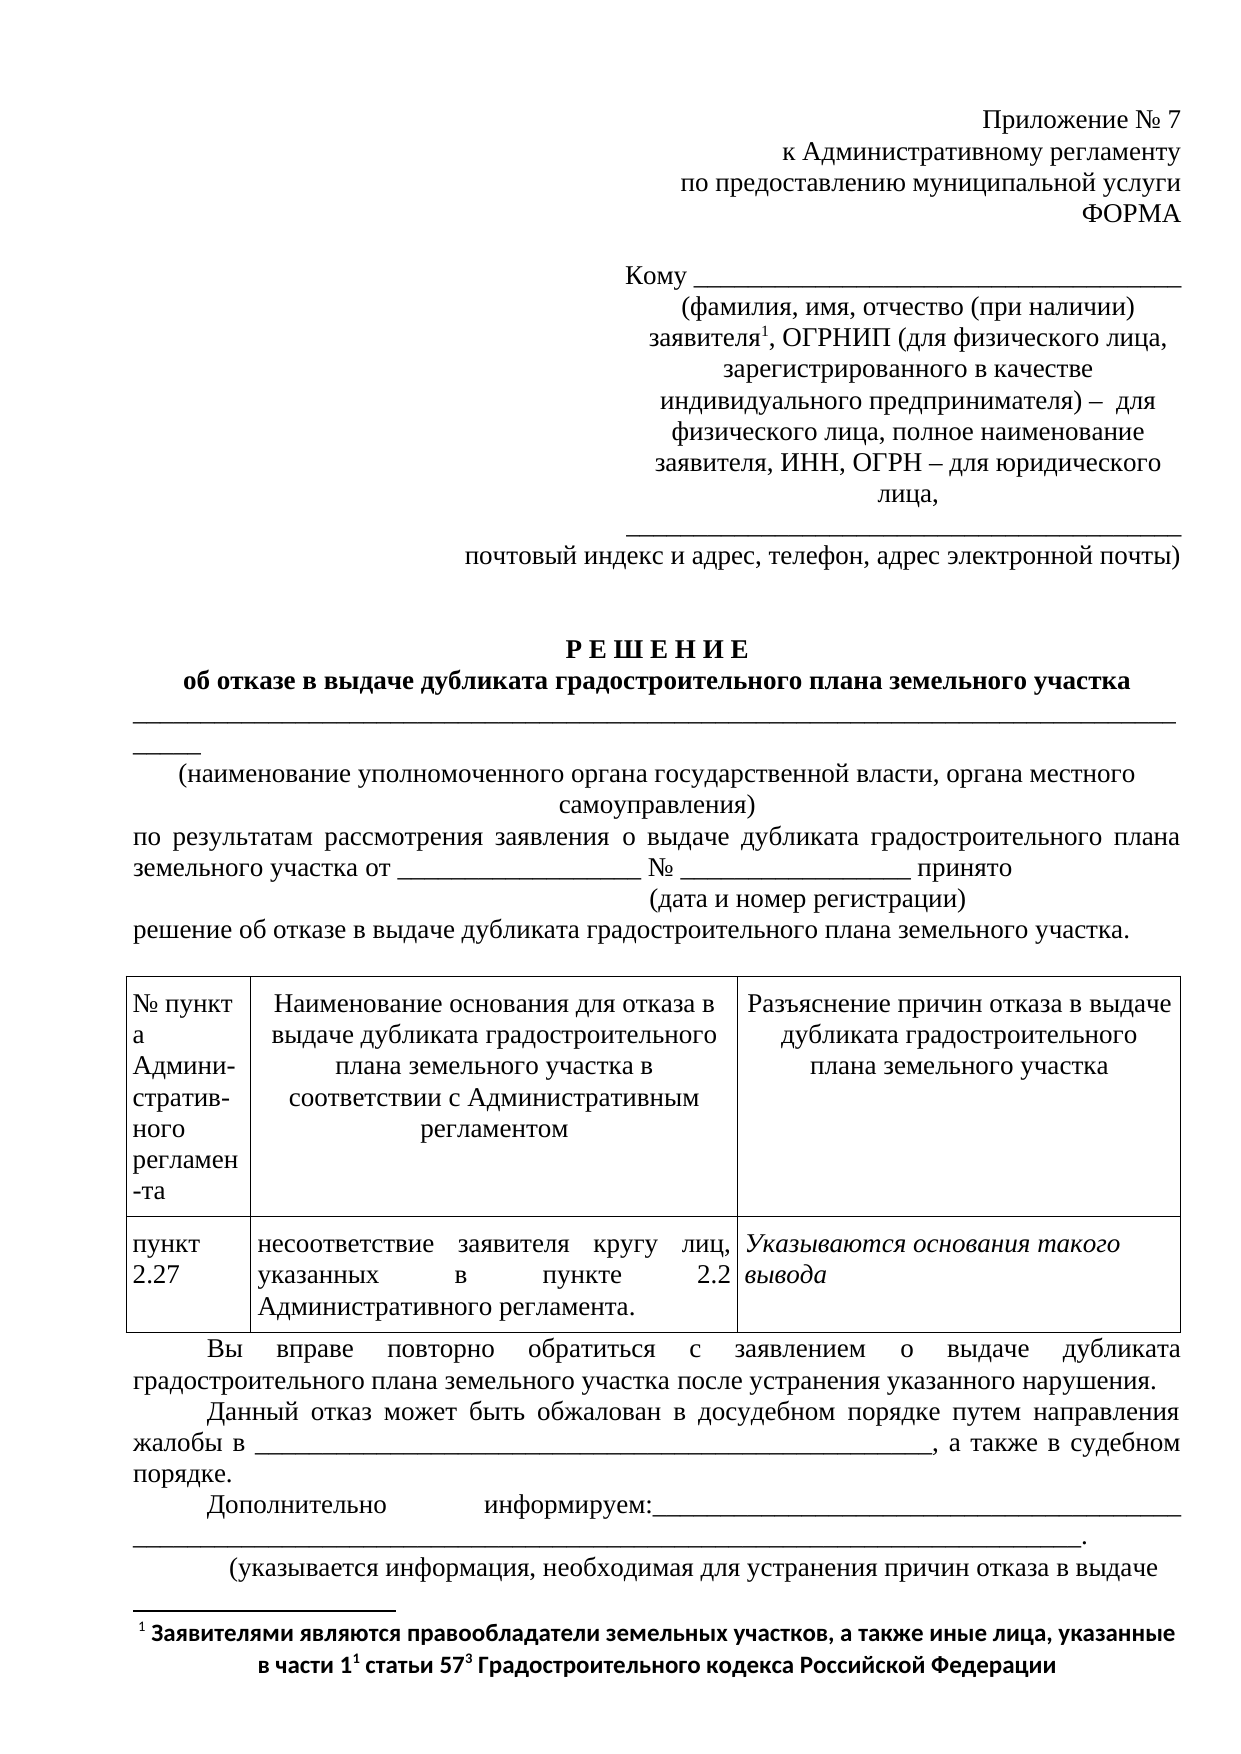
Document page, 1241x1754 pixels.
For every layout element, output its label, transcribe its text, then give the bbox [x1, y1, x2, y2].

text __________________________________________________________________________________ [133, 695, 1181, 757]
table_header Разъяснение причин отказа в выдаче дубликата градостроительного плана земельного участка [738, 977, 1180, 1216]
text Приложение № 7 [133, 103, 1181, 134]
text _________________________________________ [133, 508, 1181, 539]
text по предоставлению муниципальной услуги [546, 166, 1181, 197]
text почтовый индекс и адрес, телефон, адрес электронной почты) [133, 539, 1181, 571]
text (наименование уполномоченного органа государственной власти, органа местного самоуправления) [133, 757, 1181, 820]
table_cell Указываются основания такого вывода [738, 1217, 1180, 1332]
text Вы вправе повторно обратиться с заявлением о выдаче дубликата градостроительного плана земельного участка после устранения указанного нарушения. [133, 1333, 1181, 1395]
text Кому ____________________________________ [133, 259, 1181, 290]
table_cell пункт 2.27 [127, 1217, 250, 1332]
text Данный отказ может быть обжалован в досудебном порядке путем направления жалобы в __________________________________________________, а также в судебном порядке. [133, 1395, 1181, 1488]
text Р Е Ш Е Н И Е об отказе в выдаче дубликата градостроительного плана земельного участка [133, 633, 1181, 695]
text ФОРМА [694, 197, 1181, 228]
text решение об отказе в выдаче дубликата градостроительного плана земельного участка. [133, 913, 1181, 944]
text по результатам рассмотрения заявления о выдаче дубликата градостроительного плана земельного участка от __________________ № _________________ принято [133, 820, 1181, 882]
text (дата и номер регистрации) [575, 882, 1181, 913]
text к Административному регламенту [546, 134, 1181, 166]
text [133, 1551, 1181, 1582]
table_header Наименование основания для отказа в выдаче дубликата градостроительного плана земельного участка в соответствии с Административным регламентом [251, 977, 737, 1216]
table_header № пункта Админи-стратив-ного регламен-та [127, 977, 250, 1216]
text Дополнительно информируем:_______________________________________ ______________________________________________________________________. [133, 1488, 1181, 1551]
text (фамилия, имя, отчество (при наличии) заявителя, ОГРНИП (для физического лица, зарегистрированного в качестве индивидуального предпринимателя) – для физического лица, полное наименование заявителя, ИНН, ОГРН – для юридического лица, [635, 290, 1181, 508]
table_cell несоответствие заявителя кругу лиц, указанных в пункте 2.2 Административного регламента. [251, 1217, 737, 1332]
